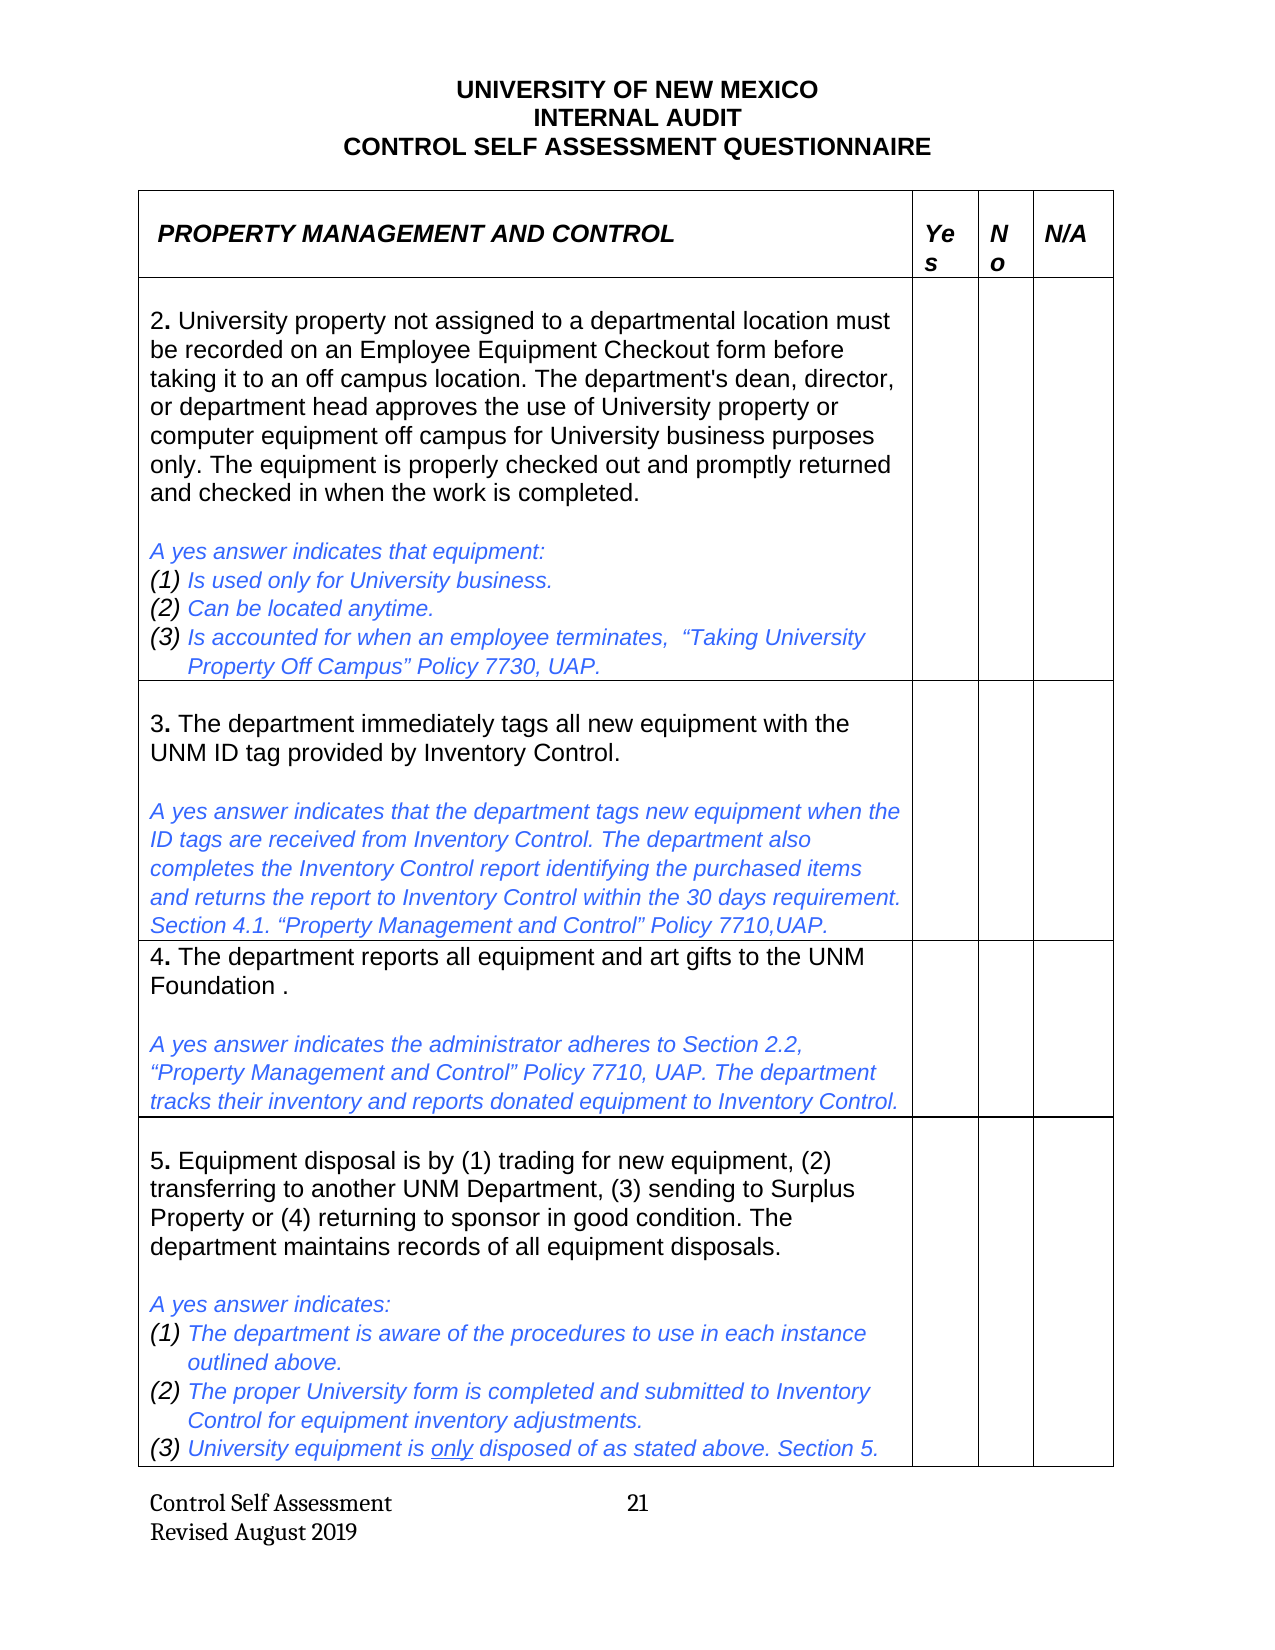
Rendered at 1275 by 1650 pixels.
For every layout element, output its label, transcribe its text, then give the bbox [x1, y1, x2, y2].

table_cell [1034, 941, 1113, 1116]
table_cell [1034, 278, 1113, 680]
table_cell [913, 681, 978, 939]
table_cell [913, 941, 978, 1116]
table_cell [139, 1118, 912, 1466]
table_cell [913, 278, 978, 680]
table_cell [979, 681, 1033, 939]
table_cell [1034, 681, 1113, 939]
table_header Yes [913, 191, 978, 277]
table_cell [979, 278, 1033, 680]
table_header No [979, 191, 1033, 277]
table_cell [1034, 1118, 1113, 1466]
table_header N/A [1034, 191, 1113, 277]
table_cell [913, 1118, 978, 1466]
table_cell 3. The department immediately tags all new equipment with the UNM ID tag provided by Inventory Control. A yes answer indicates that the department tags new equipment when the ID tags are received from Inventory Control. The department also completes the Inventory Control report identifying the purchased items and returns the report to Inventory Control within the 30 days requirement. Section 4.1. “Property Management and Control” Policy 7710,UAP. [139, 681, 912, 939]
table_cell [979, 941, 1033, 1116]
table_cell 4. The department reports all equipment and art gifts to the UNM Foundation . A yes answer indicates the administrator adheres to Section 2.2, “Property Management and Control” Policy 7710, UAP. The department tracks their inventory and reports donated equipment to Inventory Control. [139, 941, 912, 1116]
table_cell [979, 1118, 1033, 1466]
table_header PROPERTY MANAGEMENT AND CONTROL [139, 191, 912, 277]
table_cell 2. University property not assigned to a departmental location must be recorded on an Employee Equipment Checkout form before taking it to an off campus location. The department's dean, director, or department head approves the use of University property or computer equipment off campus for University business purposes only. The equipment is properly checked out and promptly returned and checked in when the work is completed. A yes answer indicates that equipment: Is used only for University business. Can be located anytime. Is accounted for when an employee terminates, “Taking University Property Off Campus” Policy 7730, UAP. [139, 278, 912, 680]
